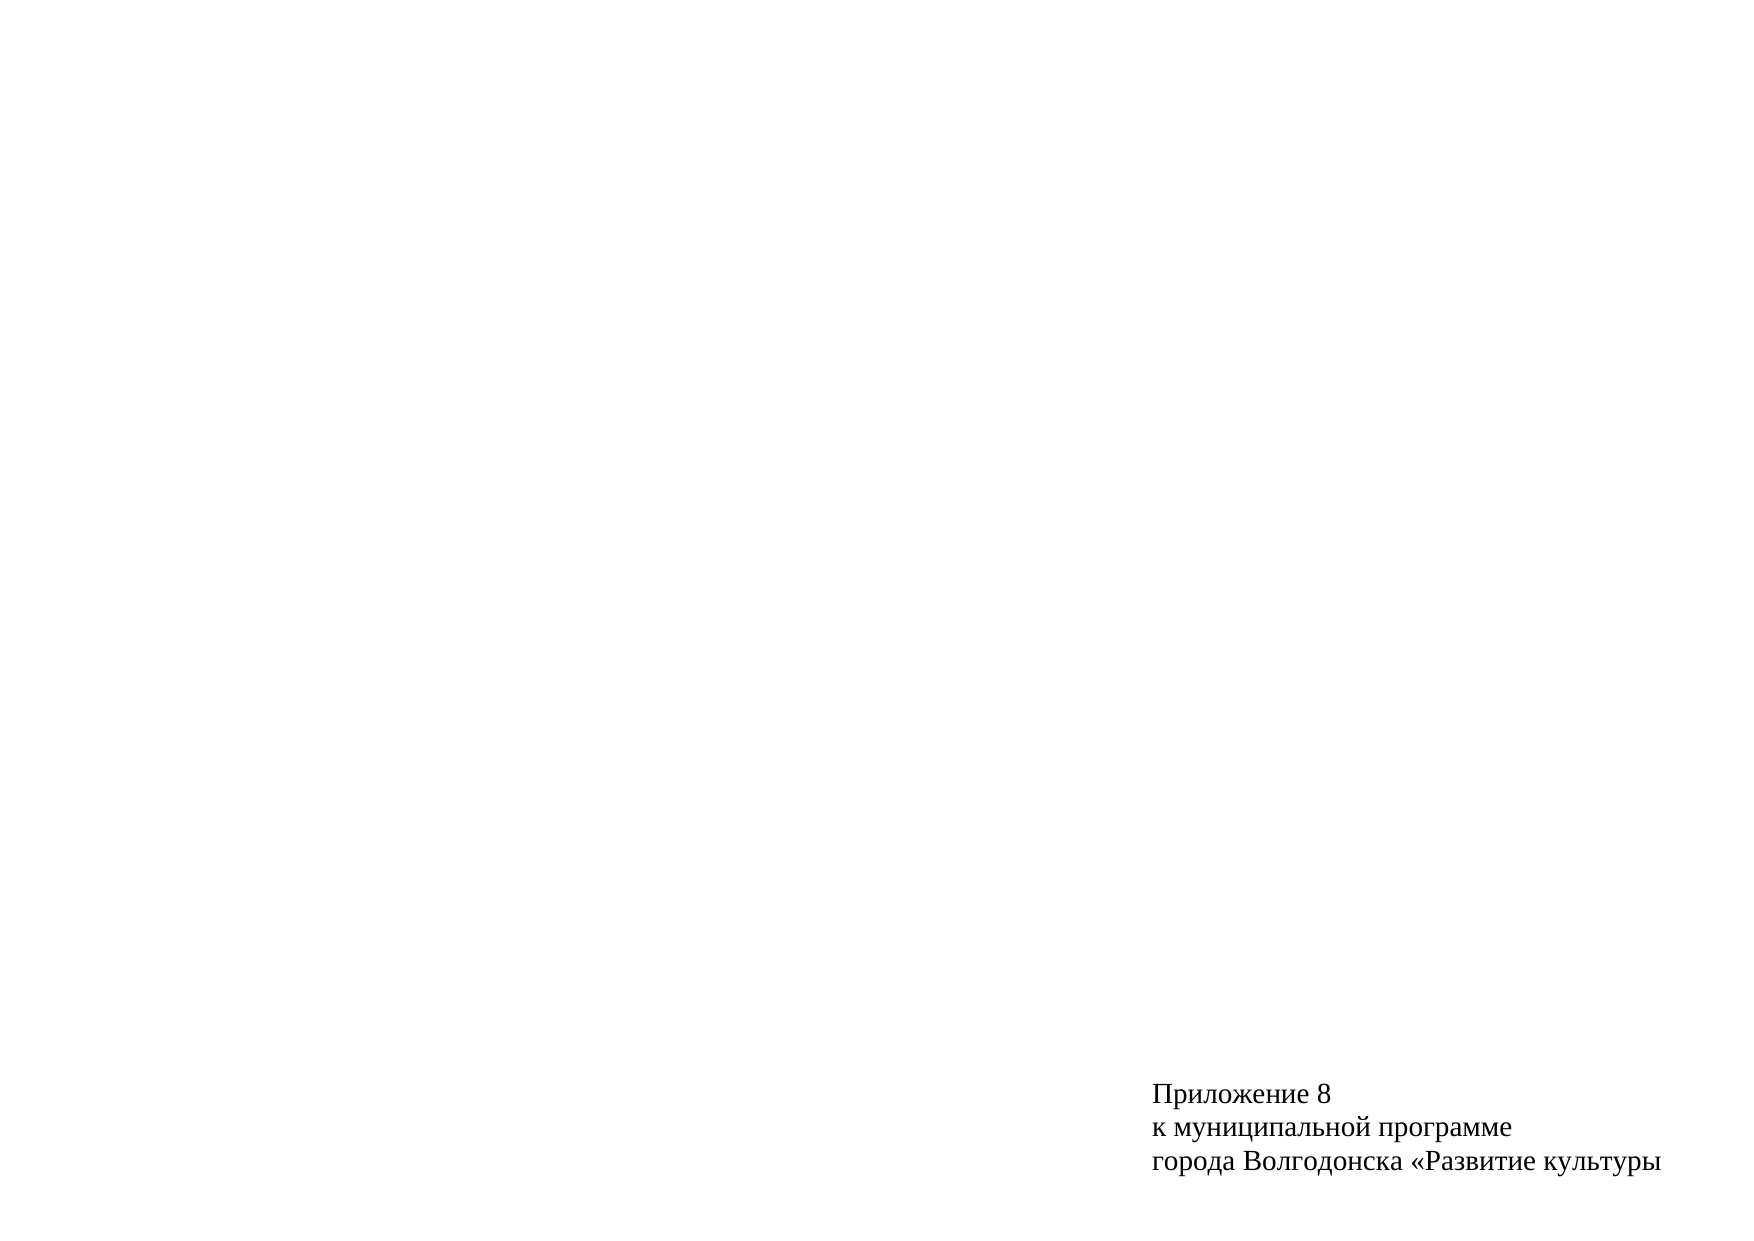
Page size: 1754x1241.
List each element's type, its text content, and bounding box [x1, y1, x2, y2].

text к муниципальной программе [1152, 1109, 1754, 1143]
text города Волгодонска «Развитие культуры [1152, 1143, 1754, 1176]
text Приложение 8 [1152, 1076, 1754, 1109]
